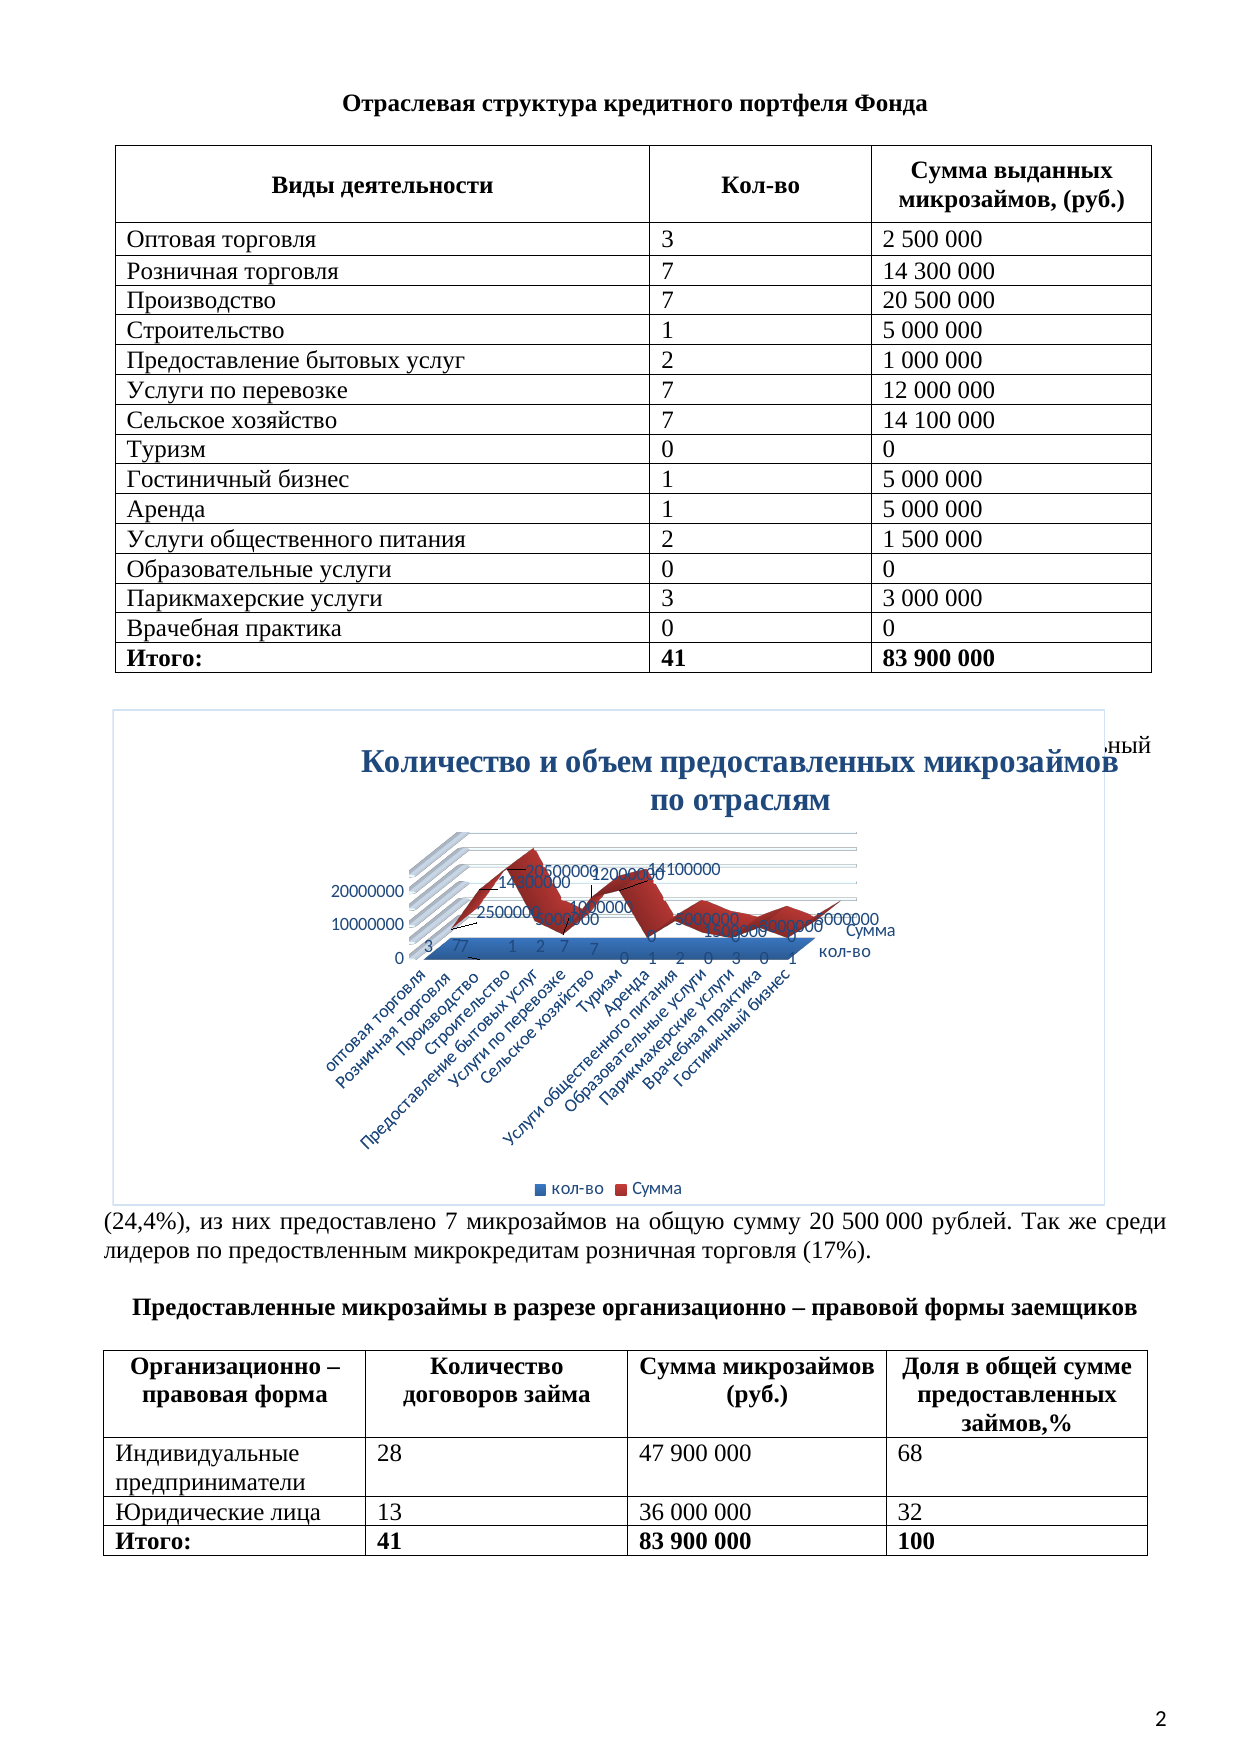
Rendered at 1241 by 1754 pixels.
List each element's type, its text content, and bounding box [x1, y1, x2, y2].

table_header Сумма выданных микрозаймов, (руб.) [872, 146, 1151, 222]
table_cell 12 000 000 [872, 375, 1151, 404]
table_cell 36 000 000 [628, 1497, 886, 1525]
table_cell 14 300 000 [872, 256, 1151, 284]
table_cell Предоставление бытовых услуг [116, 345, 649, 374]
table_cell 2 500 000 [872, 223, 1151, 255]
text Наибольший удельный вес принадлежит предоставленным займам в сфере производства (24,4%), из них предоставлено 7 микрозаймов на общую сумму 20 500 000 рублей. Так же среди лидеров по предоствленным микрокредитам розничная торговля (17%). [103, 730, 1167, 1263]
text Предоставленные микрозаймы в разрезе организационно – правовой формы заемщиков [103, 1292, 1167, 1321]
table_cell 0 [650, 554, 871, 582]
table_cell 3 000 000 [872, 584, 1151, 612]
table_cell 0 [872, 554, 1151, 582]
table_header Виды деятельности [116, 146, 649, 222]
table_cell 5 000 000 [872, 494, 1151, 523]
table_header Организационно – правовая форма [104, 1351, 365, 1437]
table_cell Строительство [116, 315, 649, 344]
text Отраслевая структура кредитного портфеля Фонда [103, 88, 1167, 117]
table_cell Аренда [116, 494, 649, 523]
table_cell Розничная торговля [116, 256, 649, 284]
table_cell Производство [116, 286, 649, 314]
table_cell 47 900 000 [628, 1438, 886, 1496]
table_cell Итого: [104, 1526, 365, 1555]
table_cell Оптовая торговля [116, 223, 649, 255]
table_cell 3 [650, 584, 871, 612]
table_cell 0 [650, 435, 871, 463]
table_cell 2 [650, 524, 871, 553]
table_cell 83 900 000 [872, 643, 1151, 672]
table_cell Врачебная практика [116, 613, 649, 642]
table_cell Итого: [116, 643, 649, 672]
table_cell Услуги общественного питания [116, 524, 649, 553]
table_cell 0 [872, 613, 1151, 642]
table_header Количество договоров займа [366, 1351, 627, 1437]
table_cell Сельское хозяйство [116, 405, 649, 433]
table_cell Парикмахерские услуги [116, 584, 649, 612]
table_cell 1 [650, 464, 871, 493]
table_cell Услуги по перевозке [116, 375, 649, 404]
table_cell 13 [366, 1497, 627, 1525]
table_cell 7 [650, 286, 871, 314]
table_cell 3 [650, 223, 871, 255]
table_cell 20 500 000 [872, 286, 1151, 314]
table_header Кол-во [650, 146, 871, 222]
table_cell 0 [650, 613, 871, 642]
table_header Доля в общей сумме предоставленных займов,% [887, 1351, 1147, 1437]
table_cell 0 [872, 435, 1151, 463]
table_cell 5 000 000 [872, 464, 1151, 493]
table_header Сумма микрозаймов (руб.) [628, 1351, 886, 1437]
table_cell 100 [887, 1526, 1147, 1555]
table_cell 1 500 000 [872, 524, 1151, 553]
table_cell 5 000 000 [872, 315, 1151, 344]
table_cell 32 [887, 1497, 1147, 1525]
table_cell 7 [650, 375, 871, 404]
table_cell 68 [887, 1438, 1147, 1496]
table_cell 41 [366, 1526, 627, 1555]
table_cell 7 [650, 405, 871, 433]
table_cell 1 000 000 [872, 345, 1151, 374]
table_cell 7 [650, 256, 871, 284]
table_cell Образовательные услуги [116, 554, 649, 582]
table_cell Туризм [116, 435, 649, 463]
table_cell 1 [650, 315, 871, 344]
table_cell 83 900 000 [628, 1526, 886, 1555]
table_cell 14 100 000 [872, 405, 1151, 433]
table_cell Гостиничный бизнес [116, 464, 649, 493]
table_cell Индивидуальные предприниматели [104, 1438, 365, 1496]
table_cell 1 [650, 494, 871, 523]
table_cell 2 [650, 345, 871, 374]
table_cell 41 [650, 643, 871, 672]
table_cell 28 [366, 1438, 627, 1496]
table_cell Юридические лица [104, 1497, 365, 1525]
